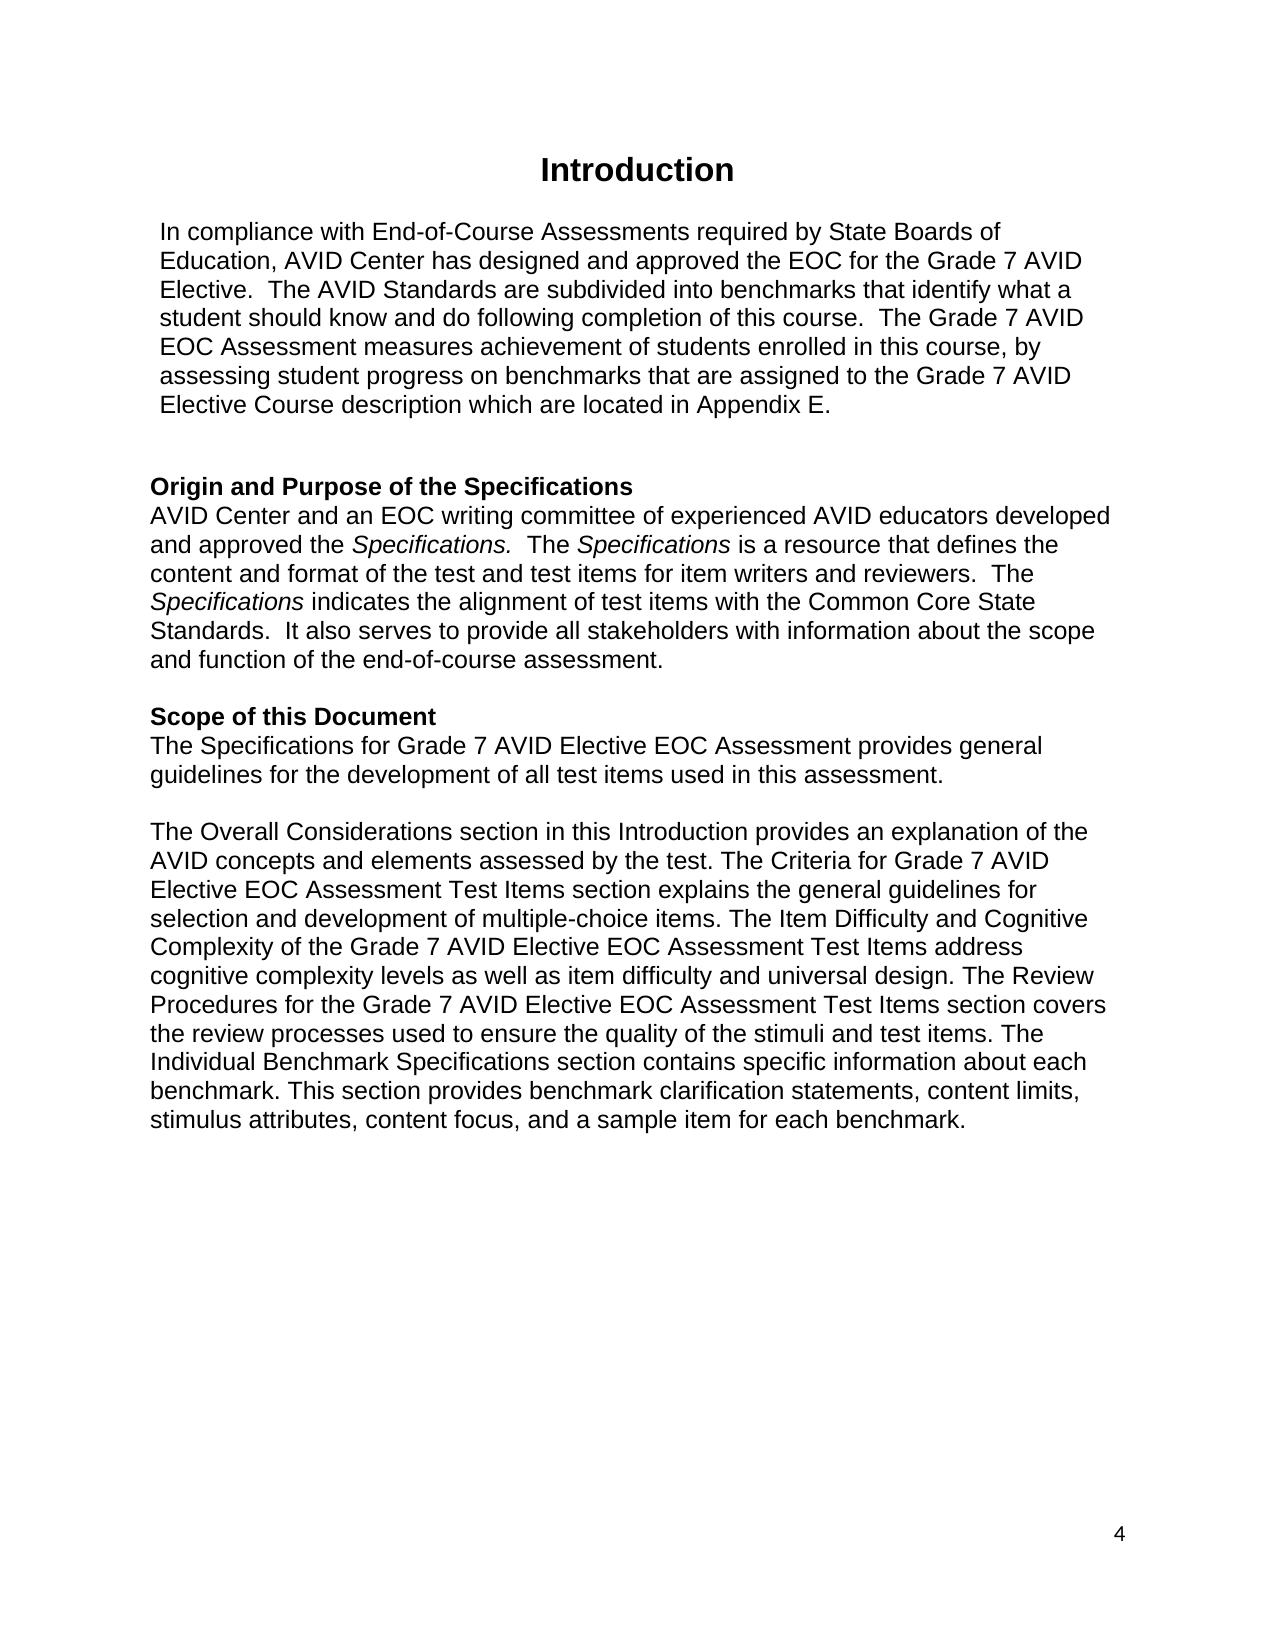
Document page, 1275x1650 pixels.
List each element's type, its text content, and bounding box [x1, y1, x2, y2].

text AVID Center and an EOC writing committee of experienced AVID educators developed and approved the Specifications. The Specifications is a resource that defines the content and format of the test and test items for item writers and reviewers. The Specifications indicates the alignment of test items with the Common Core State Standards. It also serves to provide all stakeholders with information about the scope and function of the end-of-course assessment. [150, 501, 1125, 673]
text Scope of this Document [150, 702, 1125, 731]
text The Overall Considerations section in this Introduction provides an explanation of the AVID concepts and elements assessed by the test. The Criteria for Grade 7 AVID Elective EOC Assessment Test Items section explains the general guidelines for selection and development of multiple-choice items. The Item Difficulty and Cognitive Complexity of the Grade 7 AVID Elective EOC Assessment Test Items address cognitive complexity levels as well as item difficulty and universal design. The Review Procedures for the Grade 7 AVID Elective EOC Assessment Test Items section covers the review processes used to ensure the quality of the stimuli and test items. The Individual Benchmark Specifications section contains specific information about each benchmark. This section provides benchmark clarification statements, content limits, stimulus attributes, content focus, and a sample item for each benchmark. [150, 817, 1125, 1133]
text The Specifications for Grade 7 AVID Elective EOC Assessment provides general guidelines for the development of all test items used in this assessment. [150, 731, 1125, 788]
text Introduction [150, 150, 1125, 188]
list In compliance with End-of-Course Assessments required by State Boards of Education, AVID Center has designed and approved the EOC for the Grade 7 AVID Elective. The AVID Standards are subdivided into benchmarks that identify what a student should know and do following completion of this course. The Grade 7 AVID EOC Assessment measures achievement of students enrolled in this course, by assessing student progress on benchmarks that are assigned to the Grade 7 AVID Elective Course description which are located in Appendix E. [159, 217, 1125, 418]
text Origin and Purpose of the Specifications [150, 472, 1125, 501]
